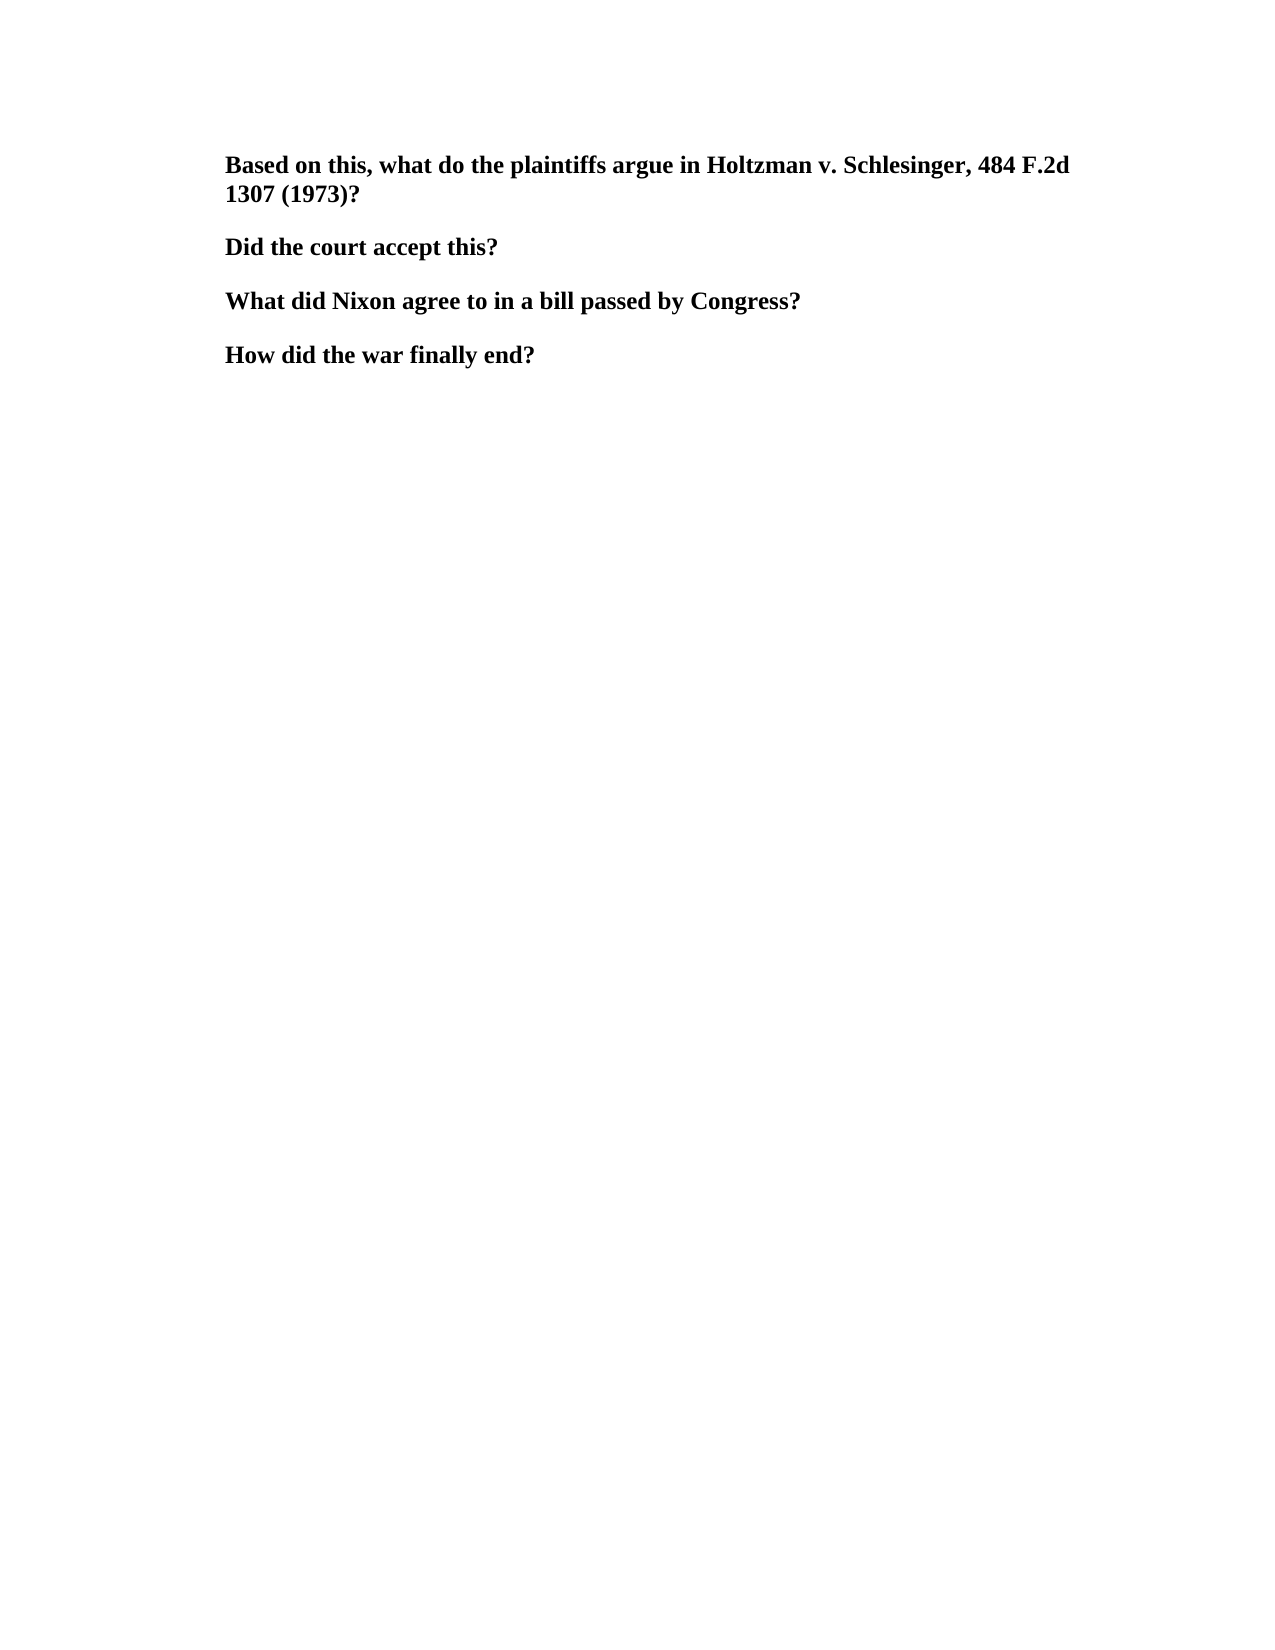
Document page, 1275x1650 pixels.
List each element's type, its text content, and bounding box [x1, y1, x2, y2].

subtitle What did Nixon agree to in a bill passed by Congress? [225, 286, 1087, 315]
subtitle How did the war finally end? [225, 340, 1087, 369]
subtitle Based on this, what do the plaintiffs argue in Holtzman v. Schlesinger, 484 F.2d 1307 (1973)? [225, 150, 1087, 207]
subtitle Did the court accept this? [225, 232, 1087, 261]
